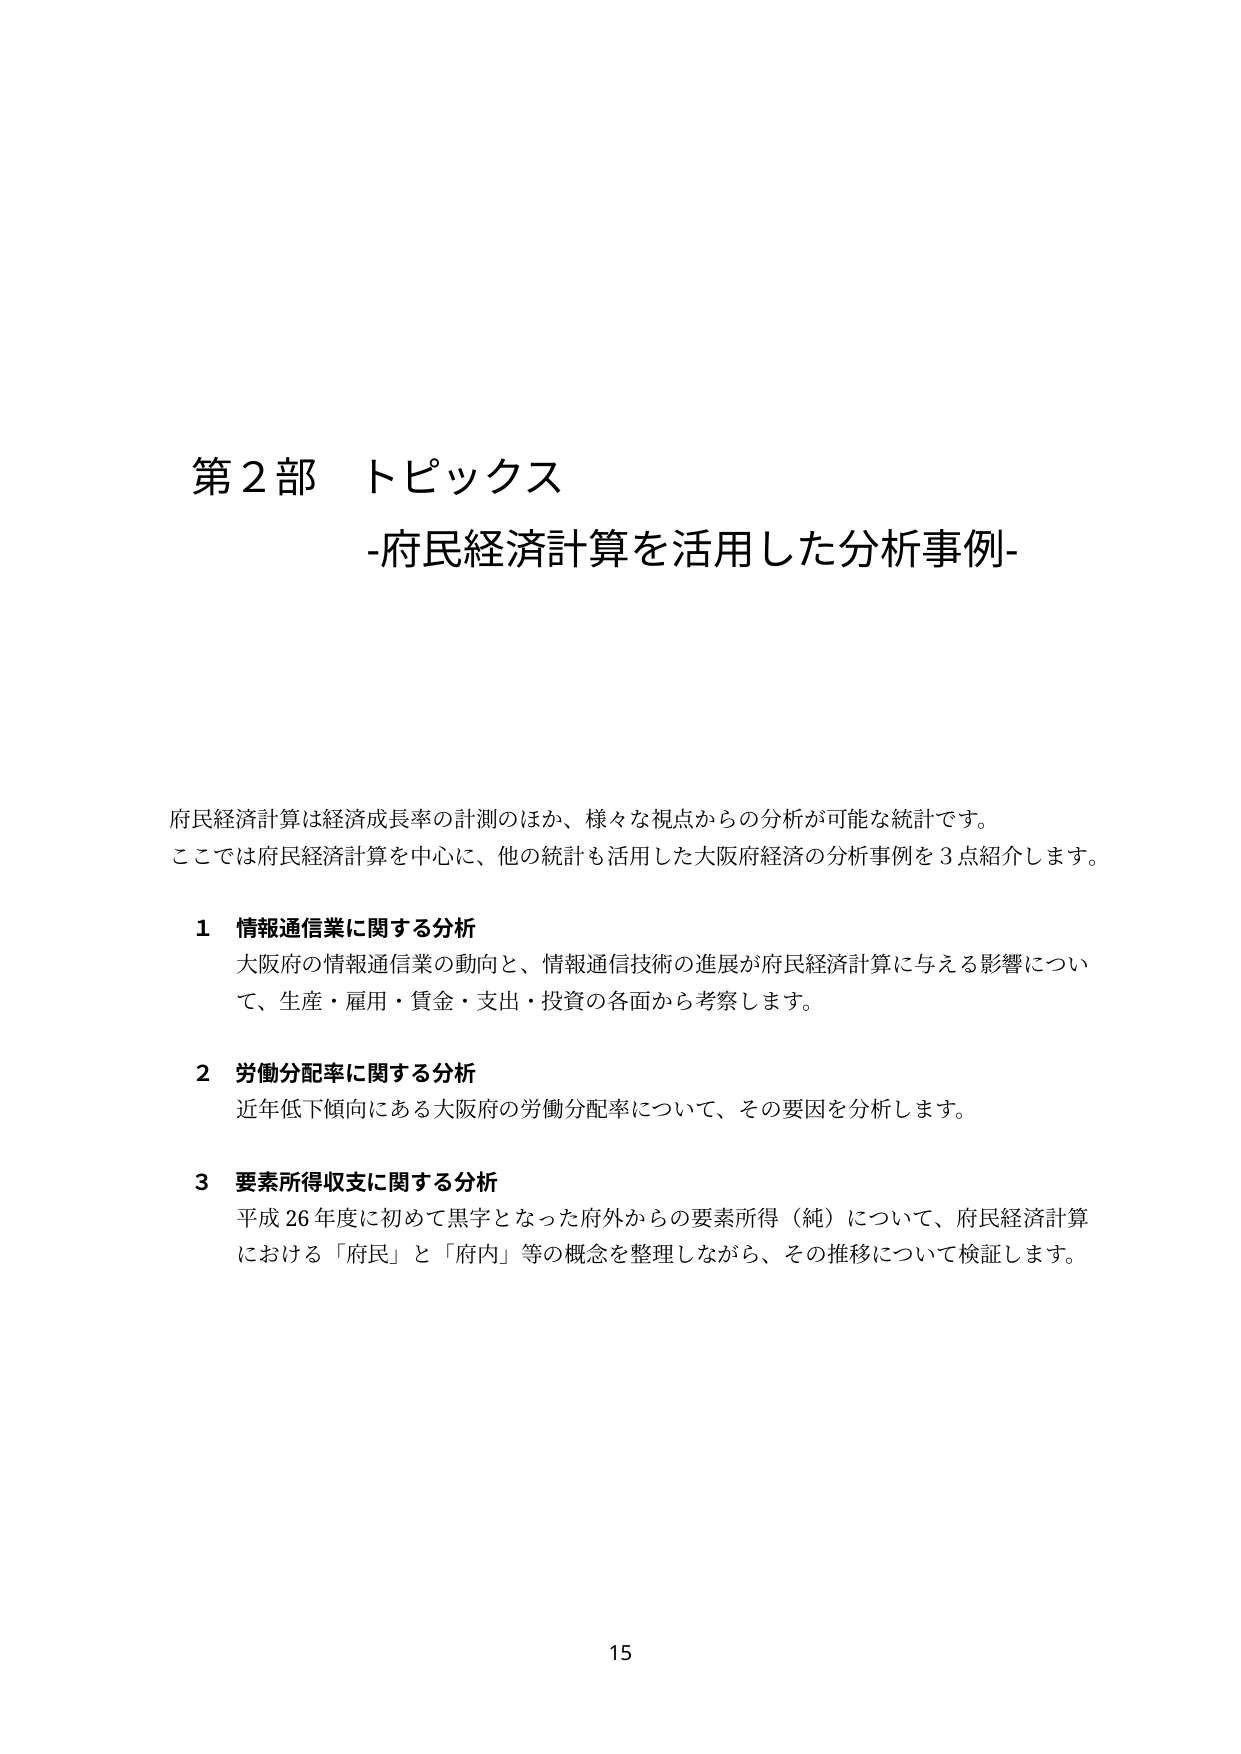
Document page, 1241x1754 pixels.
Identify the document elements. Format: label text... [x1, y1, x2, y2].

text 大阪府の情報通信業の動向と、情報通信技術の進展が府民経済計算に与える影響について、生産・雇用・賃金・支出・投資の各面から考察します。 [236, 945, 1092, 1018]
text -府民経済計算を活用した分析事例- [366, 510, 1092, 583]
text 平成26年度に初めて黒字となった府外からの要素所得（純）について、府民経済計算における「府民」と「府内」等の概念を整理しながら、その推移について検証します。 [236, 1199, 1092, 1271]
text ２ 労働分配率に関する分析 [192, 1054, 1092, 1090]
text 府民経済計算は経済成長率の計測のほか、様々な視点からの分析が可能な統計です。 [148, 800, 1092, 836]
text 第２部 トピックス [191, 438, 1092, 510]
text ここでは府民経済計算を中心に、他の統計も活用した大阪府経済の分析事例を３点紹介します。 [148, 836, 1092, 873]
text 近年低下傾向にある大阪府の労働分配率について、その要因を分析します。 [236, 1090, 1092, 1126]
text ３ 要素所得収支に関する分析 [192, 1163, 1092, 1199]
text １ 情報通信業に関する分析 [192, 909, 1092, 945]
